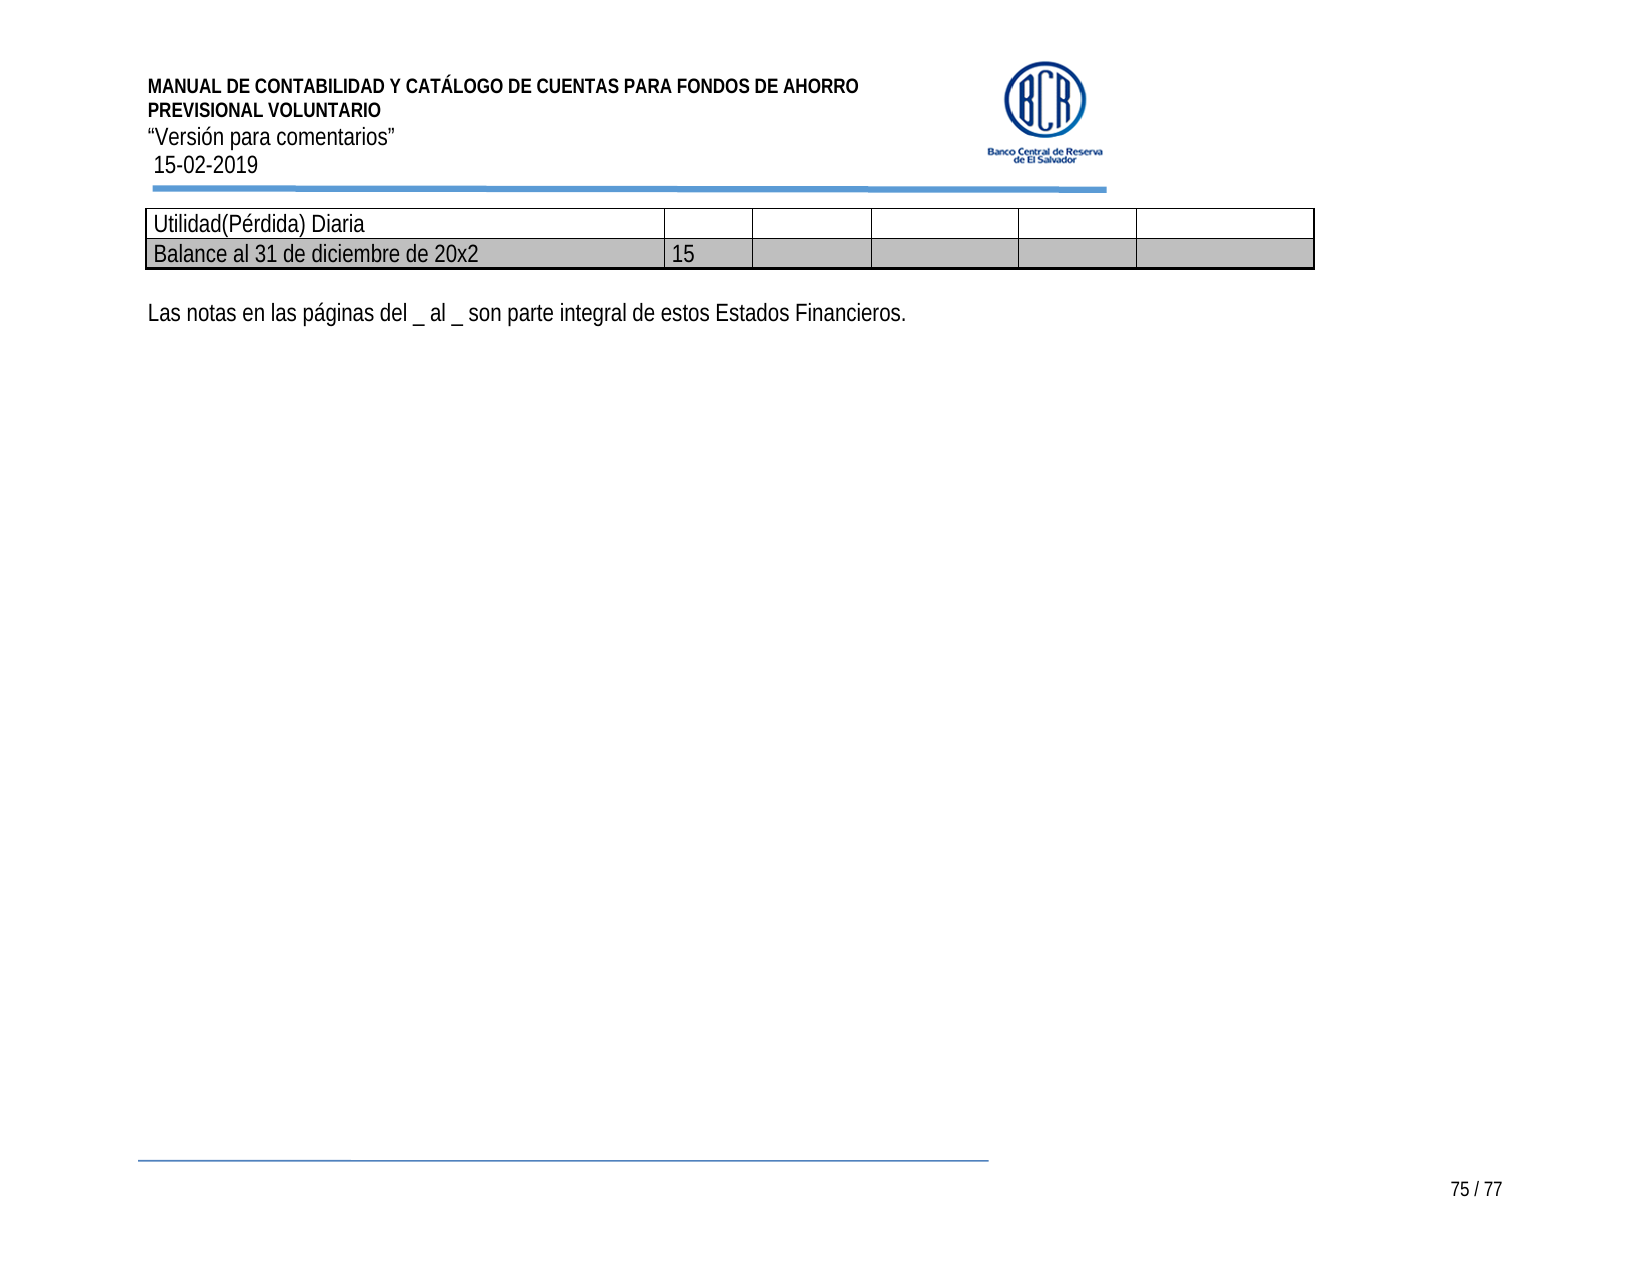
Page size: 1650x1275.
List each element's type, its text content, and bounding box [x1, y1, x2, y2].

table_cell [1137, 209, 1313, 238]
table_cell [665, 209, 752, 238]
table_cell [1019, 239, 1136, 267]
table_cell 15 [665, 239, 752, 267]
table_cell [1019, 209, 1136, 238]
text Las notas en las páginas del _ al _ son parte integral de estos Estados Financieros. [148, 298, 1502, 327]
table_cell Balance al 31 de diciembre de 20x2 [147, 239, 664, 267]
table_cell [753, 209, 871, 238]
table_cell [872, 209, 1018, 238]
table_cell [1137, 239, 1313, 267]
table_cell Utilidad(Pérdida) Diaria [147, 209, 664, 238]
picture [978, 51, 1116, 179]
table_cell [872, 239, 1018, 267]
table_cell [753, 239, 871, 267]
